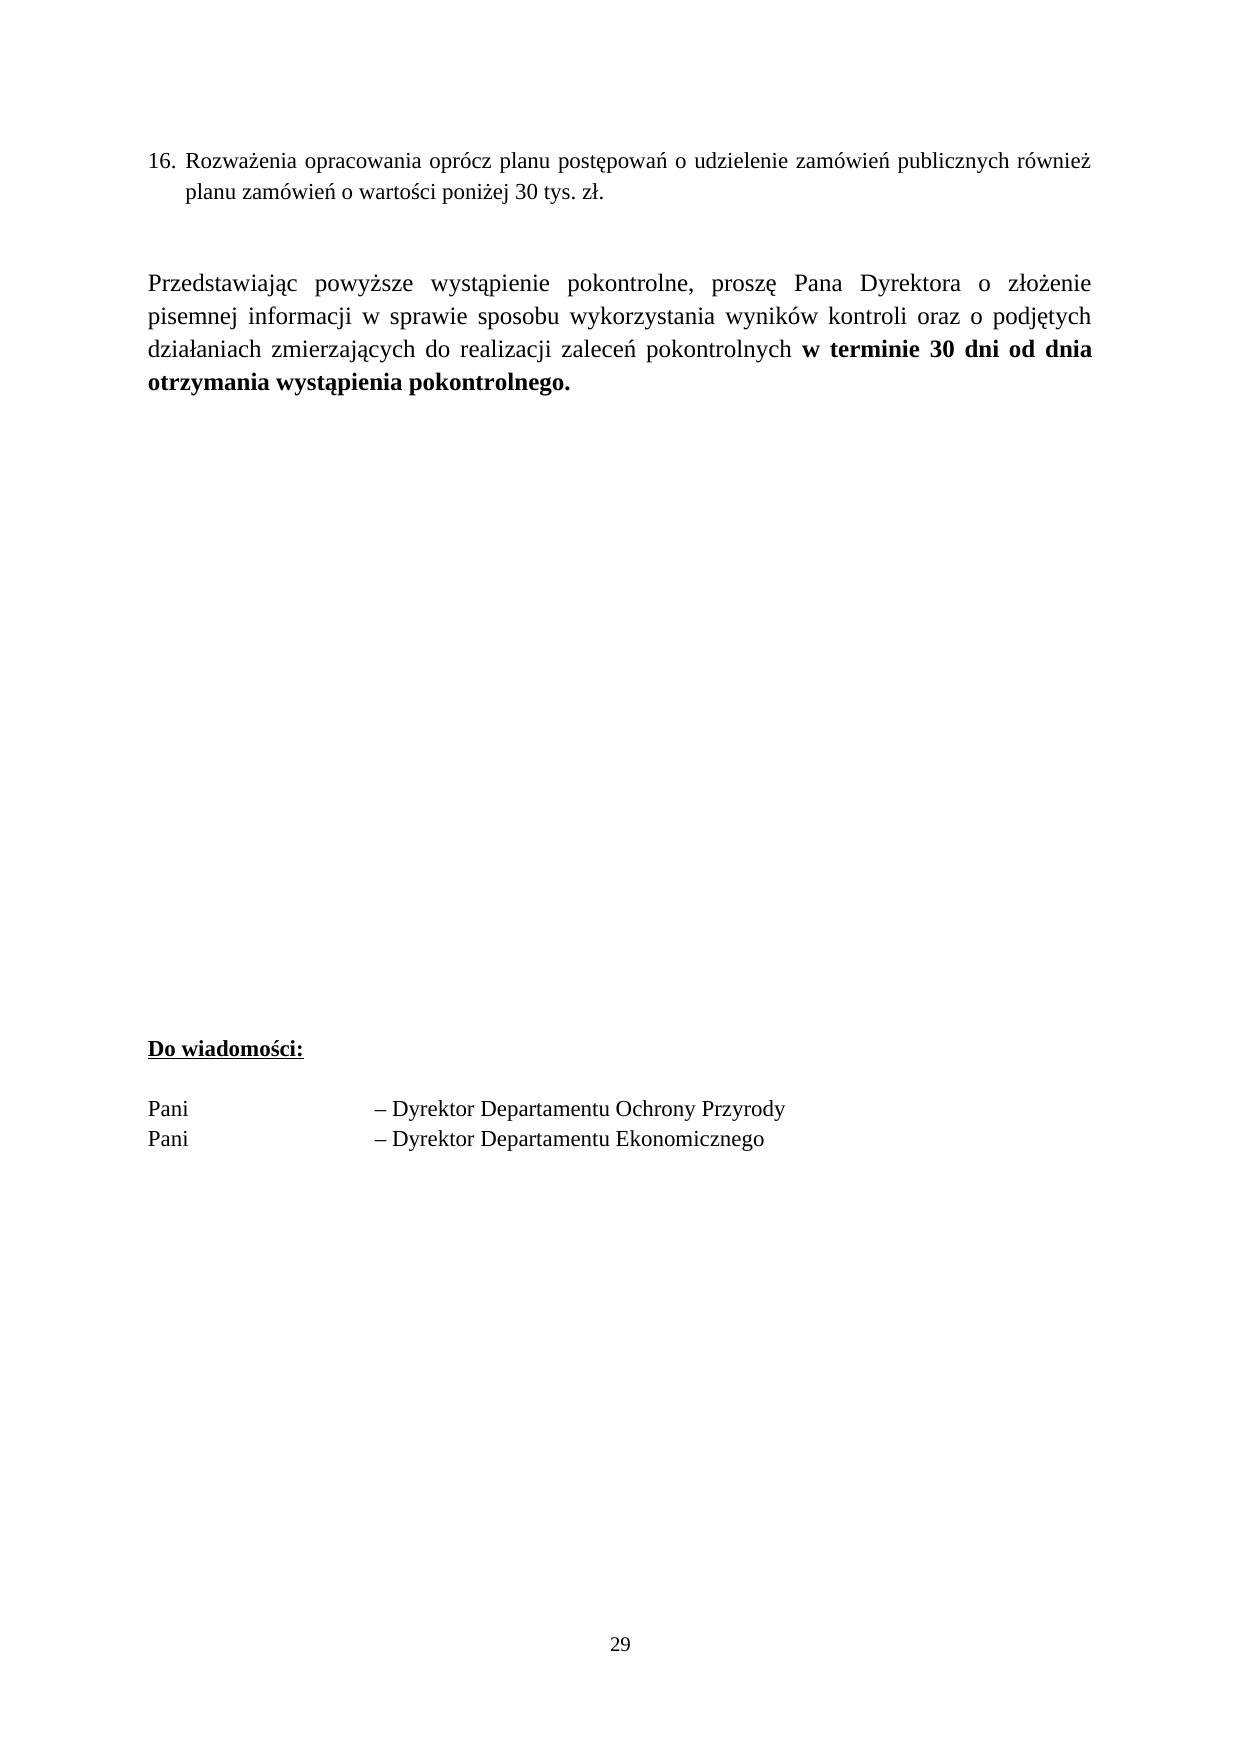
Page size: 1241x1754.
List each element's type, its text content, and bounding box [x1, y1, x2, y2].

text Do wiadomości: [148, 1035, 1093, 1061]
text Pani – Dyrektor Departamentu Ochrony Przyrody [148, 1095, 1093, 1122]
text Przedstawiając powyższe wystąpienie pokontrolne, proszę Pana Dyrektora o złożenie pisemnej informacji w sprawie sposobu wykorzystania wyników kontroli oraz o podjętych działaniach zmierzających do realizacji zaleceń pokontrolnych w terminie 30 dni od dnia otrzymania wystąpienia pokontrolnego. [148, 268, 1093, 396]
text Pani – Dyrektor Departamentu Ekonomicznego [148, 1126, 1093, 1152]
list Rozważenia opracowania oprócz planu postępowań o udzielenie zamówień publicznych również planu zamówień o wartości poniżej 30 tys. zł. [148, 148, 1093, 204]
